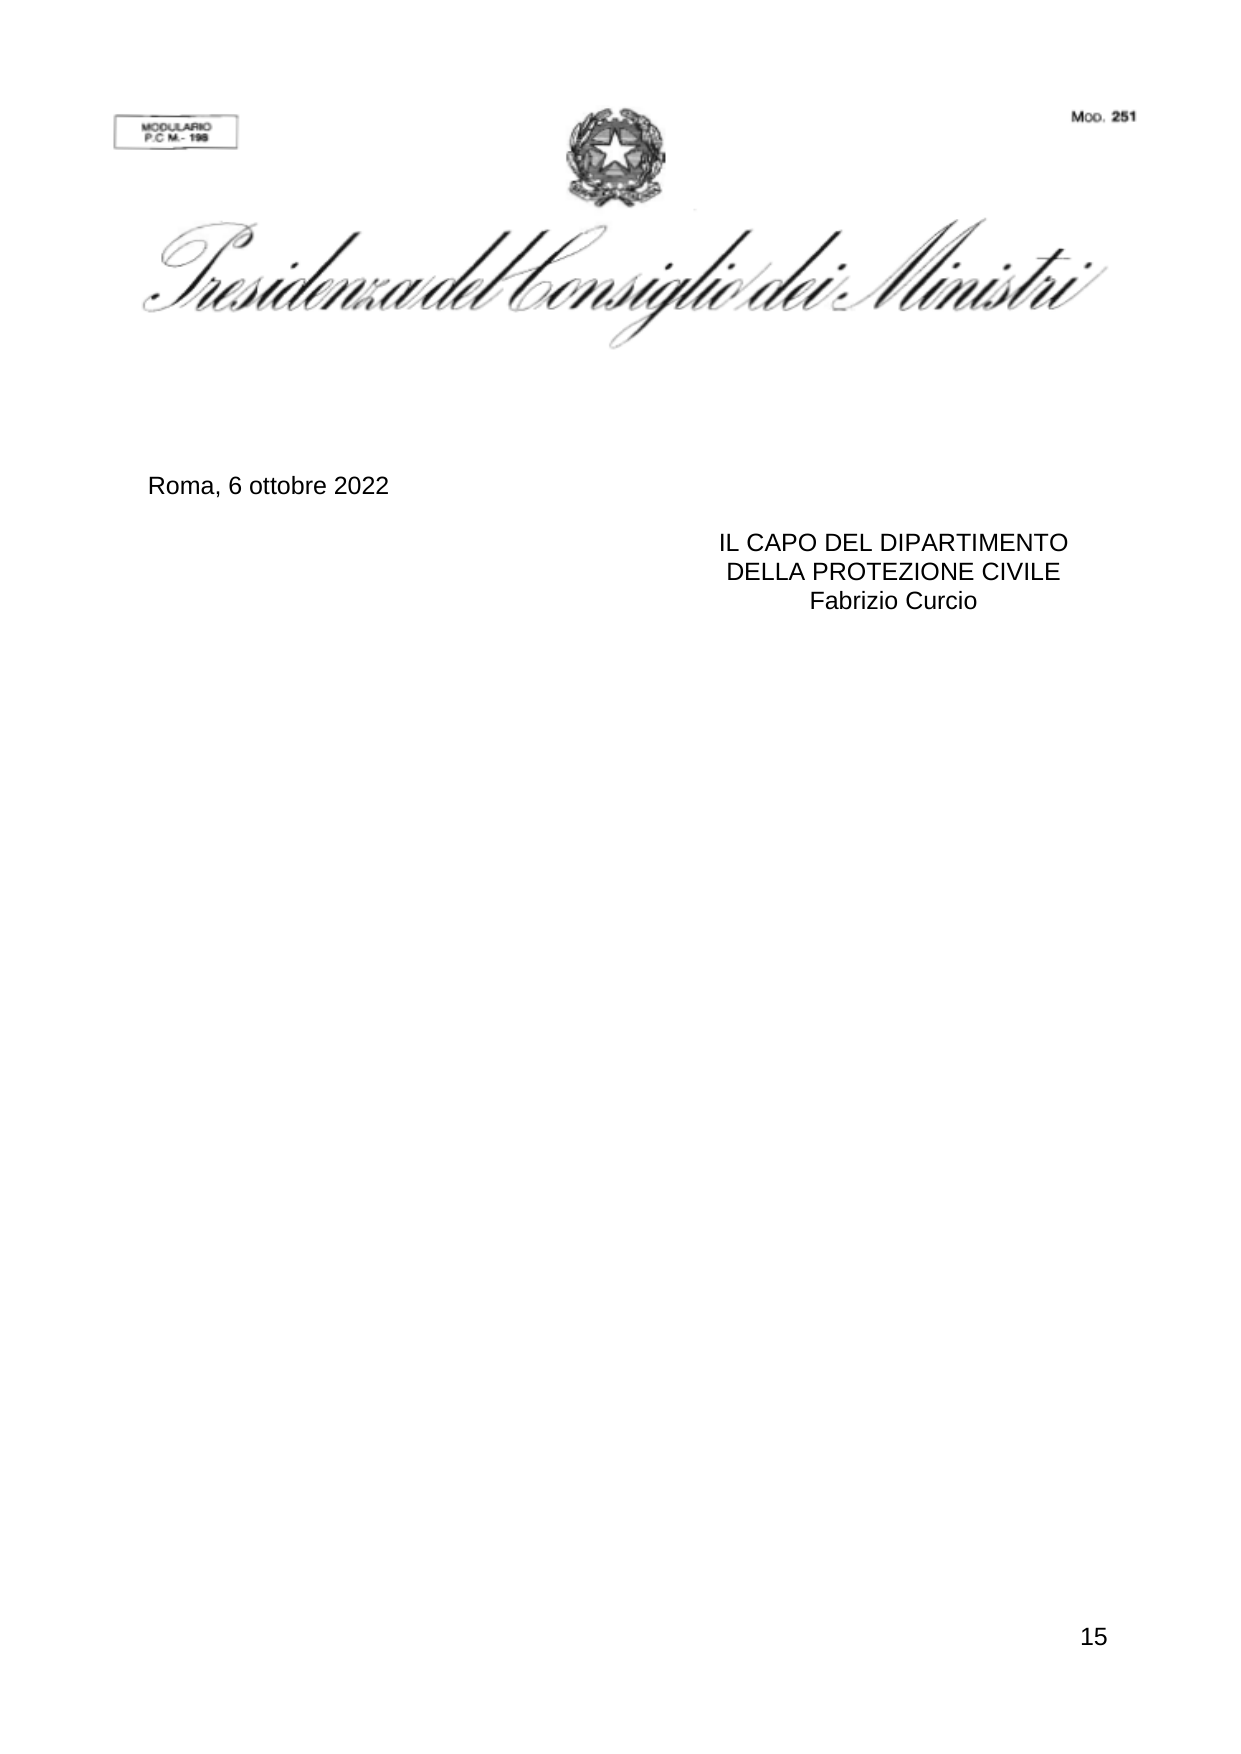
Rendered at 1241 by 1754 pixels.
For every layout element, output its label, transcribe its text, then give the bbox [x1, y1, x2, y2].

picture [59, 73, 1198, 471]
text IL CAPO DEL DIPARTIMENTO [679, 528, 1107, 557]
text Fabrizio Curcio [679, 586, 1107, 614]
text Roma, 6 ottobre 2022 [148, 471, 1107, 499]
text DELLA PROTEZIONE CIVILE [679, 557, 1107, 586]
